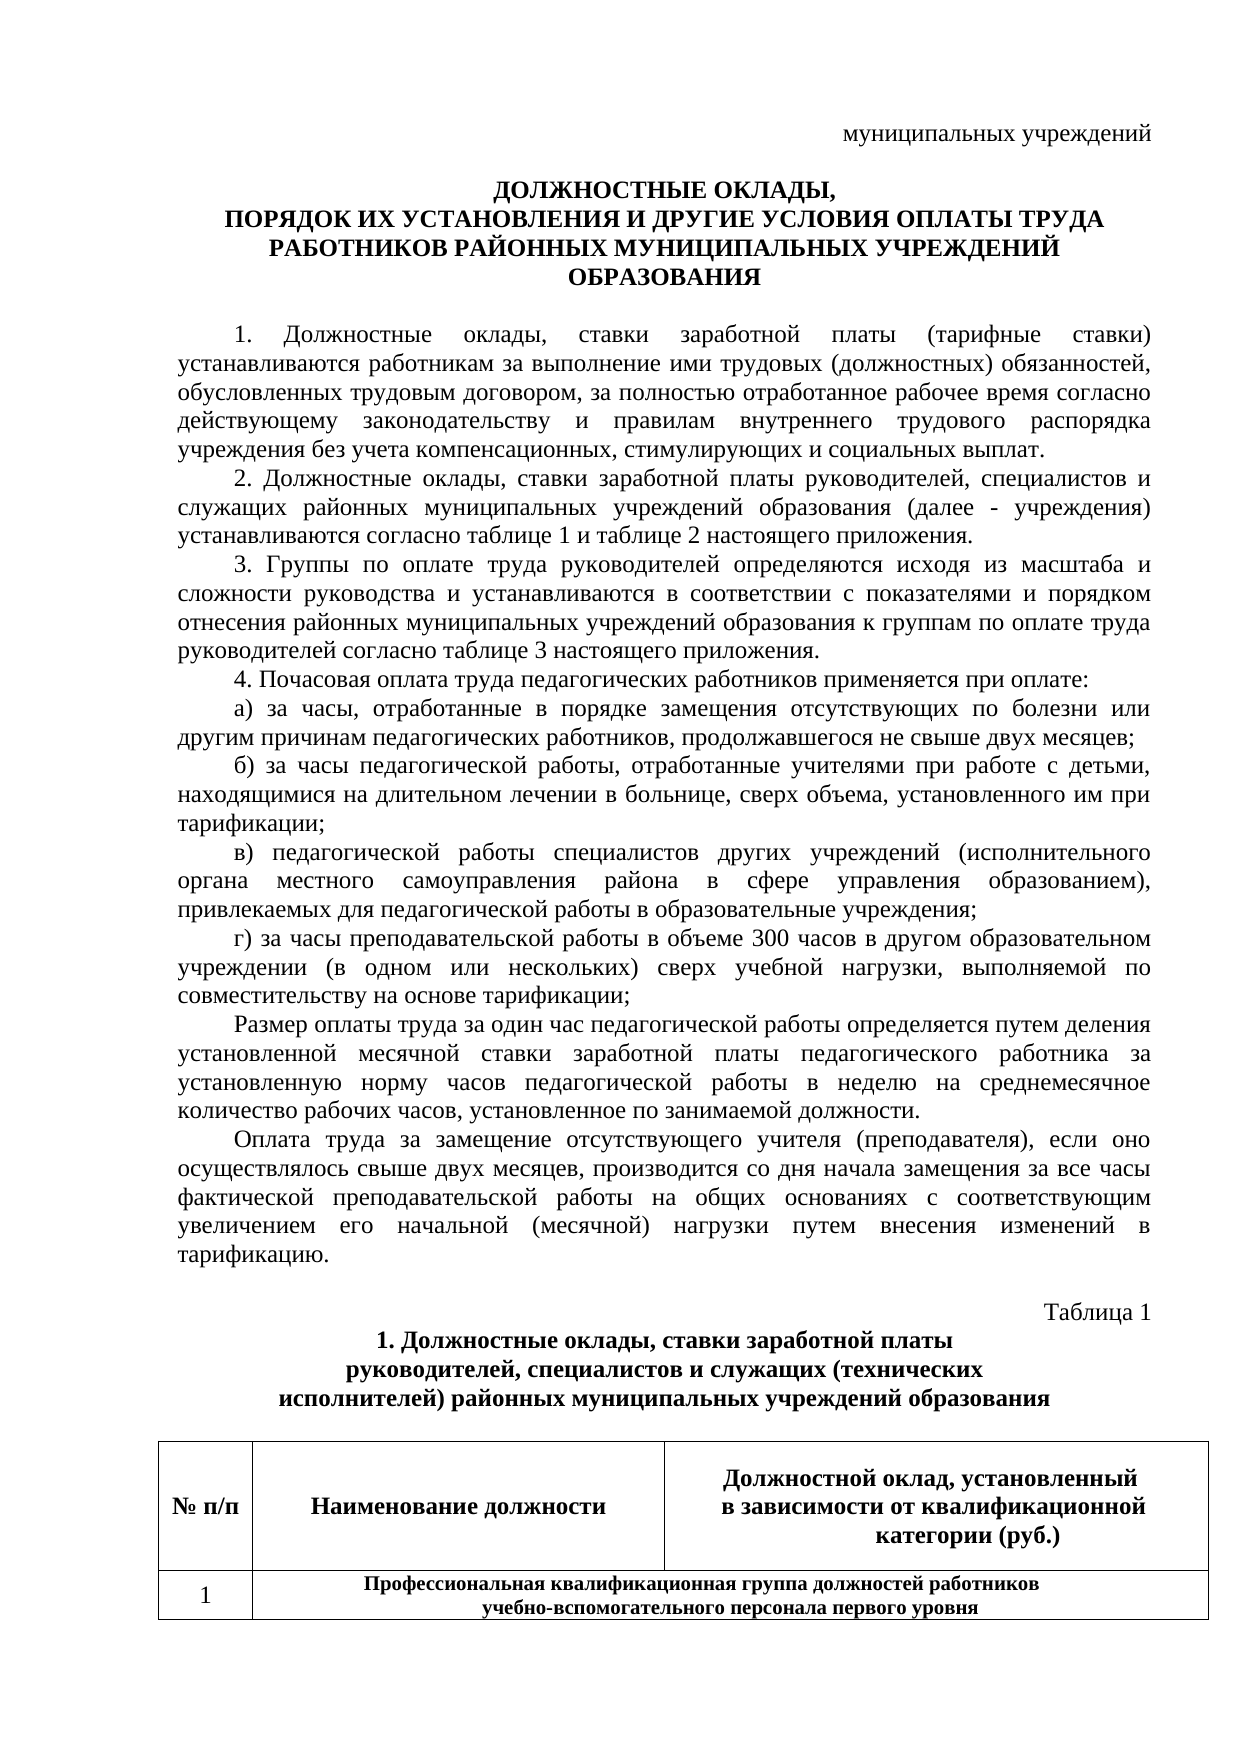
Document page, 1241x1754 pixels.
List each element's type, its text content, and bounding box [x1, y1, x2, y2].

text ДОЛЖНОСТНЫЕ ОКЛАДЫ, [177, 176, 1152, 204]
text 2. Должностные оклады, ставки заработной платы руководителей, специалистов и служащих районных муниципальных учреждений образования (далее - учреждения) устанавливаются согласно таблице 1 и таблице 2 настоящего приложения. [177, 463, 1152, 549]
text а) за часы, отработанные в порядке замещения отсутствующих по болезни или другим причинам педагогических работников, продолжавшегося не свыше двух месяцев; [177, 693, 1152, 751]
table_cell 1 [159, 1571, 252, 1619]
text РАБОТНИКОВ РАЙОННЫХ МУНИЦИПАЛЬНЫХ УЧРЕЖДЕНИЙ ОБРАЗОВАНИЯ [177, 233, 1152, 291]
text ПОРЯДОК ИХ УСТАНОВЛЕНИЯ И ДРУГИЕ УСЛОВИЯ ОПЛАТЫ ТРУДА [177, 204, 1152, 233]
table_header № п/п [159, 1442, 252, 1570]
text г) за часы преподавательской работы в объеме 300 часов в другом образовательном учреждении (в одном или нескольких) сверх учебной нагрузки, выполняемой по совместительству на основе тарификации; [177, 923, 1152, 1009]
table_header Наименование должности [253, 1442, 664, 1570]
text Таблица 1 [177, 1297, 1152, 1326]
table_cell Профессиональная квалификационная группа должностей работников учебно-вспомогательного персонала первого уровня [253, 1571, 1208, 1619]
table_header Должностной оклад, установленный в зависимости от квалификационной категории (руб.) [665, 1442, 1208, 1570]
text в) педагогической работы специалистов других учреждений (исполнительного органа местного самоуправления района в сфере управления образованием), привлекаемых для педагогической работы в образовательные учреждения; [177, 837, 1152, 923]
text Оплата труда за замещение отсутствующего учителя (преподавателя), если оно осуществлялось свыше двух месяцев, производится со дня начала замещения за все часы фактической преподавательской работы на общих основаниях с соответствующим увеличением его начальной (месячной) нагрузки путем внесения изменений в тарификацию. [177, 1124, 1152, 1268]
text 4. Почасовая оплата труда педагогических работников применяется при оплате: [177, 664, 1152, 693]
text руководителей, специалистов и служащих (технических [177, 1354, 1152, 1383]
text 3. Группы по оплате труда руководителей определяются исходя из масштаба и сложности руководства и устанавливаются в соответствии с показателями и порядком отнесения районных муниципальных учреждений образования к группам по оплате труда руководителей согласно таблице 3 настоящего приложения. [177, 549, 1152, 664]
text муниципальных учреждений [177, 118, 1152, 147]
text 1. Должностные оклады, ставки заработной платы [177, 1326, 1152, 1354]
text б) за часы педагогической работы, отработанные учителями при работе с детьми, находящимися на длительном лечении в больнице, сверх объема, установленного им при тарификации; [177, 751, 1152, 837]
text Размер оплаты труда за один час педагогической работы определяется путем деления установленной месячной ставки заработной платы педагогического работника за установленную норму часов педагогической работы в неделю на среднемесячное количество рабочих часов, установленное по занимаемой должности. [177, 1009, 1152, 1124]
text исполнителей) районных муниципальных учреждений образования [177, 1383, 1152, 1412]
text 1. Должностные оклады, ставки заработной платы (тарифные ставки) устанавливаются работникам за выполнение ими трудовых (должностных) обязанностей, обусловленных трудовым договором, за полностью отработанное рабочее время согласно действующему законодательству и правилам внутреннего трудового распорядка учреждения без учета компенсационных, стимулирующих и социальных выплат. [177, 319, 1152, 463]
